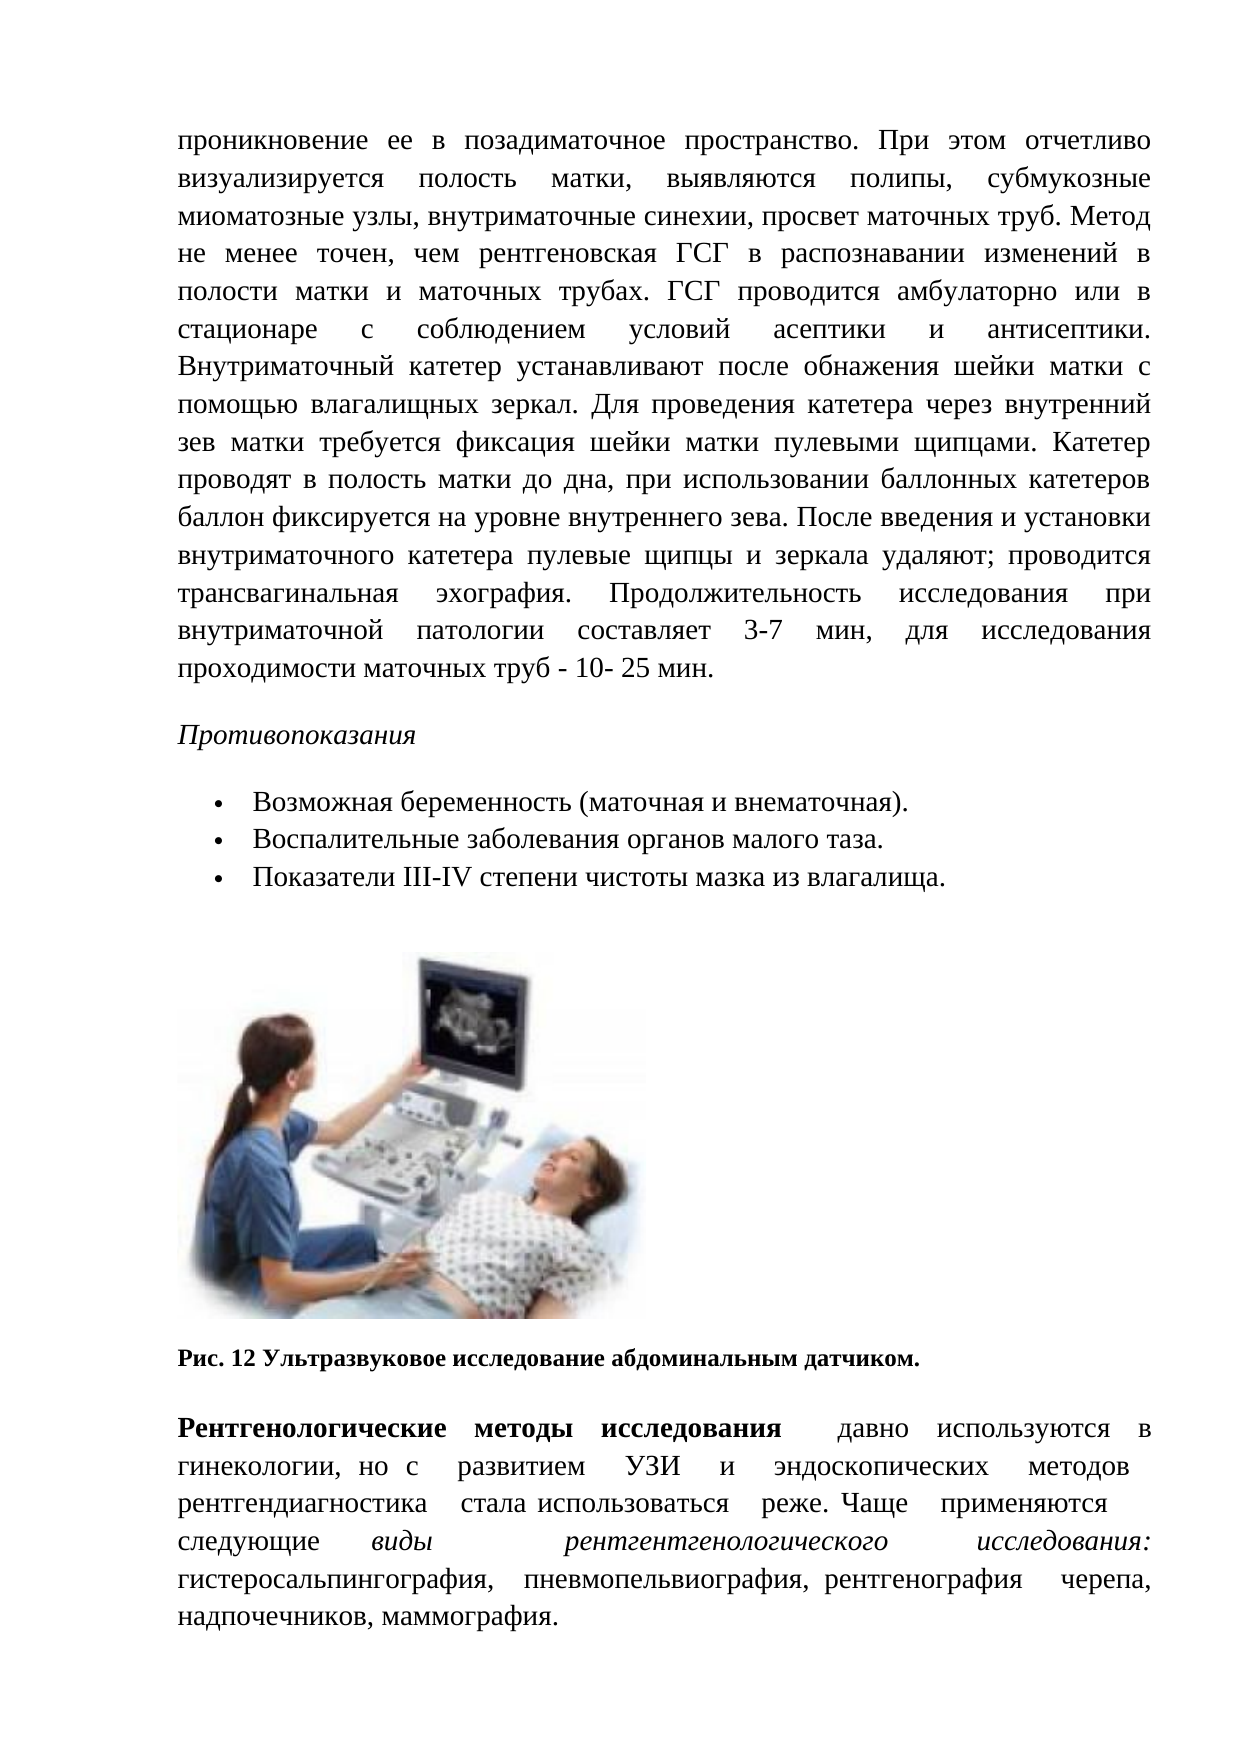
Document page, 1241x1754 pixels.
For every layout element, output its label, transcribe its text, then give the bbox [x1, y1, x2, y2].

text Рентгенологические методы исследования давно используются в гинекологии, но с развитием УЗИ и эндоскопических методов рентгендиагностика стала использоваться реже. Чаще применяются следующие виды рентгентгенологического исследования: гистеросальпингография, пневмопельвиография, рентгенография черепа, надпочечников, маммография. [177, 1406, 1152, 1632]
list Показатели III-IV степени чистоты мазка из влагалища. [215, 855, 1152, 893]
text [177, 118, 1152, 684]
text Рис. 12 Ультразвуковое исследование абдоминальным датчиком. [177, 1343, 1152, 1372]
picture [177, 952, 647, 1319]
list Возможная беременность (маточная и внематочная). [215, 780, 1152, 817]
list Воспалительные заболевания органов малого таза. [215, 817, 1152, 855]
text Противопоказания [177, 713, 1152, 751]
